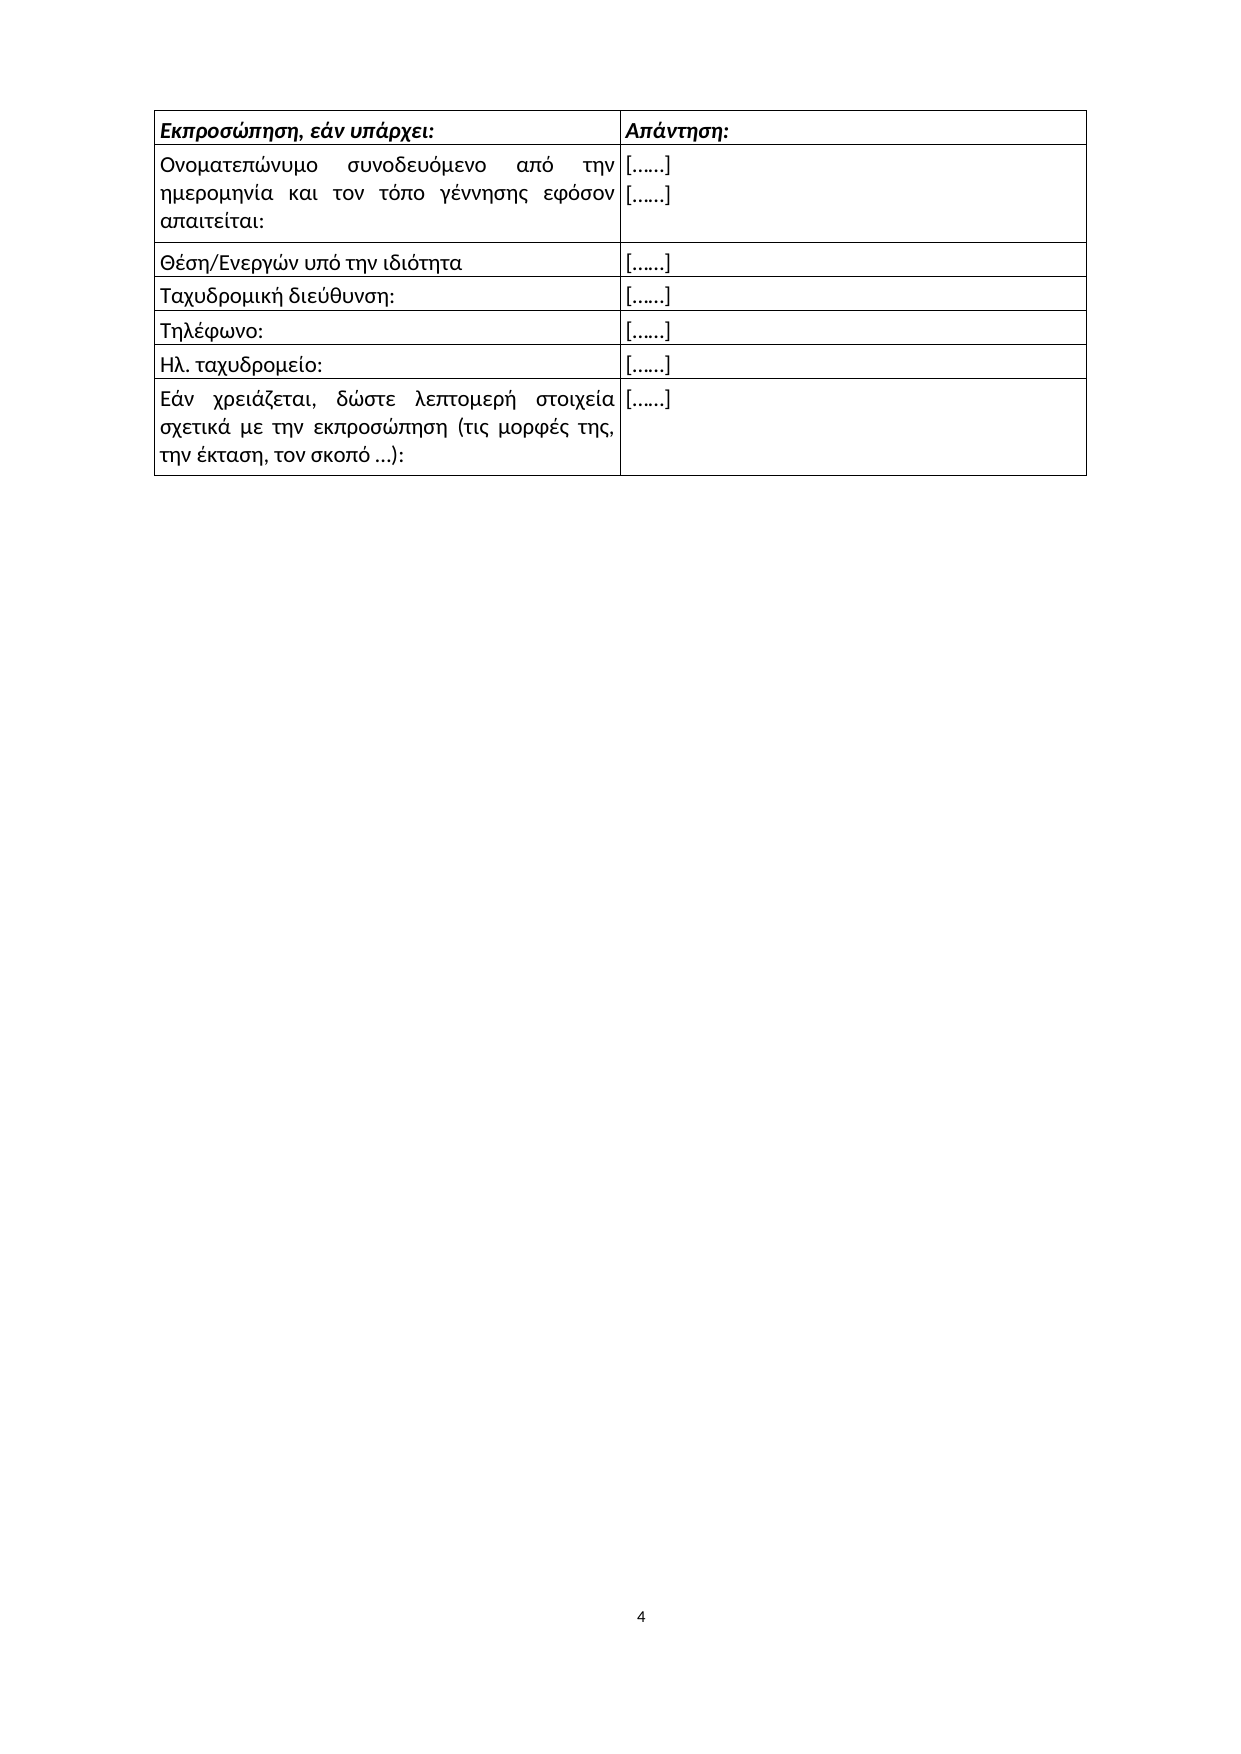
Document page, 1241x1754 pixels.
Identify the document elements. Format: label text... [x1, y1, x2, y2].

table_cell [……] [……] [621, 145, 1086, 242]
table_cell Θέση/Ενεργών υπό την ιδιότητα [155, 243, 620, 276]
table_cell [……] [621, 277, 1086, 310]
table_cell Εκπροσώπηση, εάν υπάρχει: [155, 111, 620, 144]
table_cell Ταχυδρομική διεύθυνση: [155, 277, 620, 310]
table_cell [……] [621, 379, 1086, 475]
table_cell [……] [621, 311, 1086, 344]
table_cell [……] [621, 243, 1086, 276]
table_cell [……] [621, 345, 1086, 378]
table_cell Τηλέφωνο: [155, 311, 620, 344]
table_cell Εάν χρειάζεται, δώστε λεπτομερή στοιχεία σχετικά με την εκπροσώπηση (τις μορφές της, την έκταση, τον σκοπό …): [155, 379, 620, 475]
table_cell Ονοματεπώνυμο συνοδευόμενο από την ημερομηνία και τον τόπο γέννησης εφόσον απαιτείται: [155, 145, 620, 242]
table_cell Ηλ. ταχυδρομείο: [155, 345, 620, 378]
table_cell Απάντηση: [621, 111, 1086, 144]
